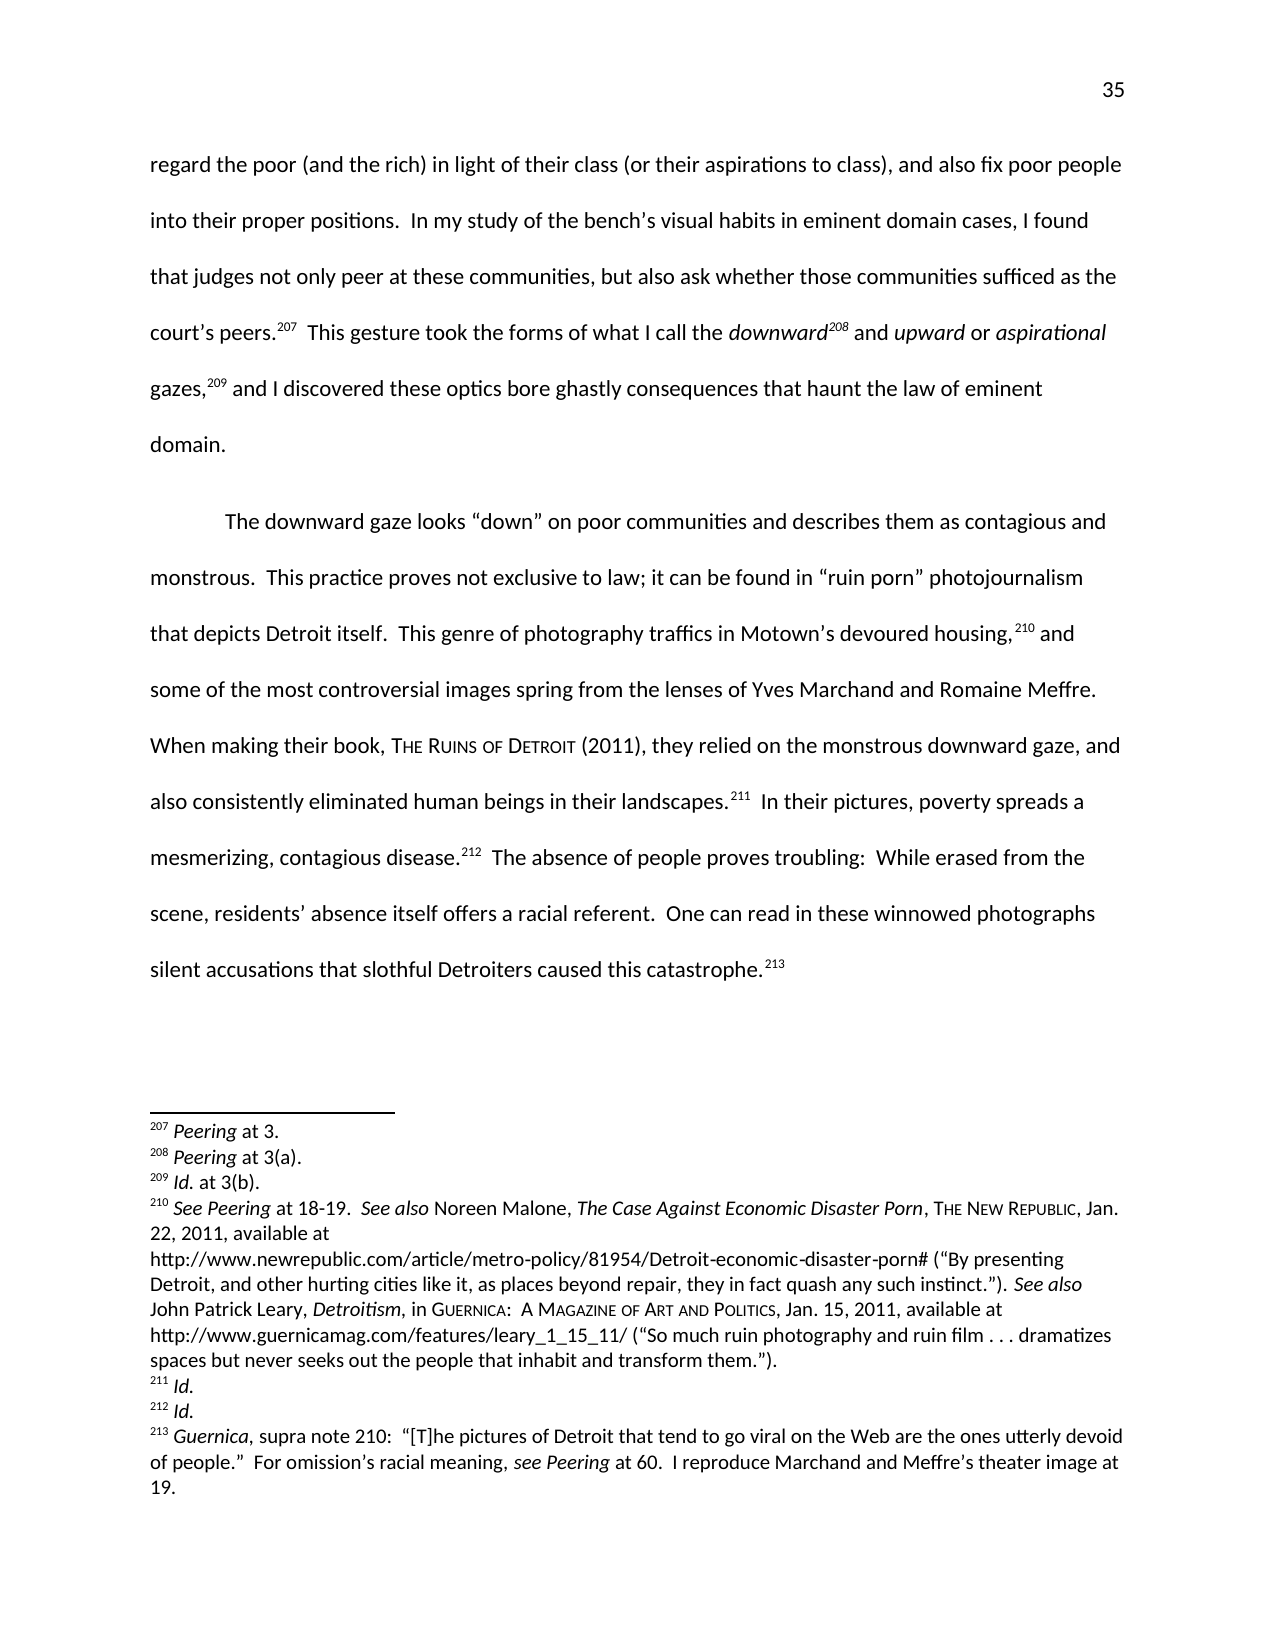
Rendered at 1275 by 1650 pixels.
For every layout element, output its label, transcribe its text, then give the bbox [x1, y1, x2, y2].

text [150, 150, 1125, 458]
text The downward gaze looks “down” on poor communities and describes them as contagious and monstrous. This practice proves not exclusive to law; it can be found in “ruin porn” photojournalism that depicts Detroit itself. This genre of photography traffics in Motown’s devoured housing, and some of the most controversial images spring from the lenses of Yves Marchand and Romaine Meffre. When making their book, The Ruins of Detroit (2011), they relied on the monstrous downward gaze, and also consistently eliminated human beings in their landscapes. In their pictures, poverty spreads a mesmerizing, contagious disease. The absence of people proves troubling: While erased from the scene, residents’ absence itself offers a racial referent. One can read in these winnowed photographs silent accusations that slothful Detroiters caused this catastrophe. [150, 507, 1125, 983]
